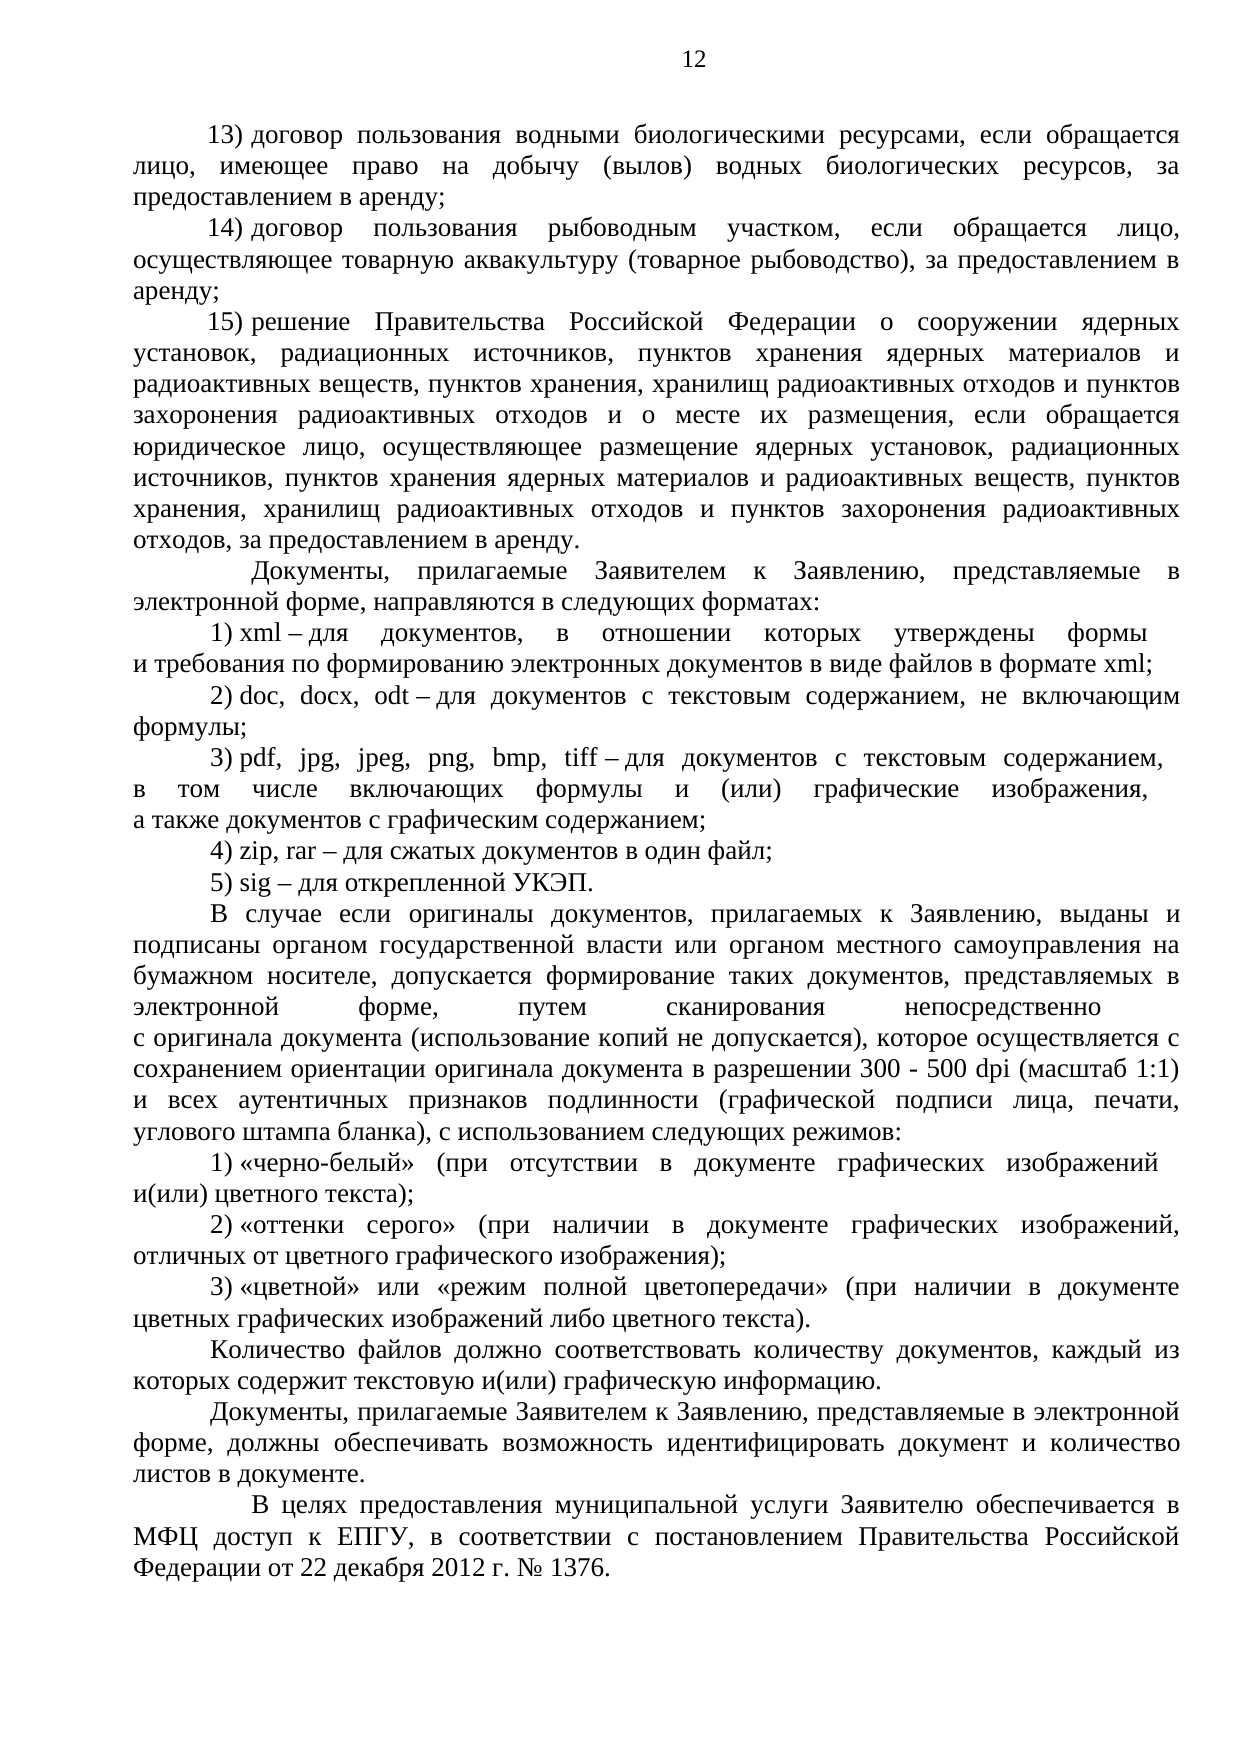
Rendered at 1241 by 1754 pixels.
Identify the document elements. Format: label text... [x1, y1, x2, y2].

text 5) sig – для открепленной УКЭП. [133, 866, 1181, 897]
text 1) «черно-белый» (при отсутствии в документе графических изображений и(или) цветного текста); [133, 1146, 1181, 1208]
text Количество файлов должно соответствовать количеству документов, каждый из которых содержит текстовую и(или) графическую информацию. [133, 1333, 1181, 1395]
text 1) xml – для документов, в отношении которых утверждены формы и требования по формированию электронных документов в виде файлов в формате xml; [133, 616, 1181, 679]
text Документы, прилагаемые Заявителем к Заявлению, представляемые в электронной форме, должны обеспечивать возможность идентифицировать документ и количество листов в документе. [133, 1395, 1181, 1488]
list Документы, прилагаемые Заявителем к Заявлению, представляемые в электронной форме, направляются в следующих форматах: [133, 554, 1181, 616]
list договор пользования рыбоводным участком, если обращается лицо, осуществляющее товарную аквакультуру (товарное рыбоводство), за предоставлением в аренду; [133, 212, 1181, 305]
text 2) doc, docx, odt – для документов с текстовым содержанием, не включающим формулы; [133, 679, 1181, 741]
text 2) «оттенки серого» (при наличии в документе графических изображений, отличных от цветного графического изображения); [133, 1208, 1181, 1271]
text 3) «цветной» или «режим полной цветопередачи» (при наличии в документе цветных графических изображений либо цветного текста). [133, 1271, 1181, 1333]
list договор пользования водными биологическими ресурсами, если обращается лицо, имеющее право на добычу (вылов) водных биологических ресурсов, за предоставлением в аренду; [133, 118, 1181, 212]
text В случае если оригиналы документов, прилагаемых к Заявлению, выданы и подписаны органом государственной власти или органом местного самоуправления на бумажном носителе, допускается формирование таких документов, представляемых в электронной форме, путем сканирования непосредственно с оригинала документа (использование копий не допускается), которое осуществляется с сохранением ориентации оригинала документа в разрешении 300 - 500 dpi (масштаб 1:1) и всех аутентичных признаков подлинности (графической подписи лица, печати, углового штампа бланка), с использованием следующих режимов: [133, 897, 1181, 1146]
text 3) pdf, jpg, jpeg, png, bmp, tiff – для документов с текстовым содержанием, в том числе включающих формулы и (или) графические изображения, а также документов с графическим содержанием; [133, 741, 1181, 834]
list решение Правительства Российской Федерации о сооружении ядерных установок, радиационных источников, пунктов хранения ядерных материалов и радиоактивных веществ, пунктов хранения, хранилищ радиоактивных отходов и пунктов захоронения радиоактивных отходов и о месте их размещения, если обращается юридическое лицо, осуществляющее размещение ядерных установок, радиационных источников, пунктов хранения ядерных материалов и радиоактивных веществ, пунктов хранения, хранилищ радиоактивных отходов и пунктов захоронения радиоактивных отходов, за предоставлением в аренду. [133, 305, 1181, 554]
list В целях предоставления муниципальной услуги Заявителю обеспечивается в МФЦ доступ к ЕПГУ, в соответствии с постановлением Правительства Российской Федерации от 22 декабря 2012 г. № 1376. [133, 1488, 1181, 1582]
text 4) zip, rar – для сжатых документов в один файл; [133, 834, 1181, 866]
